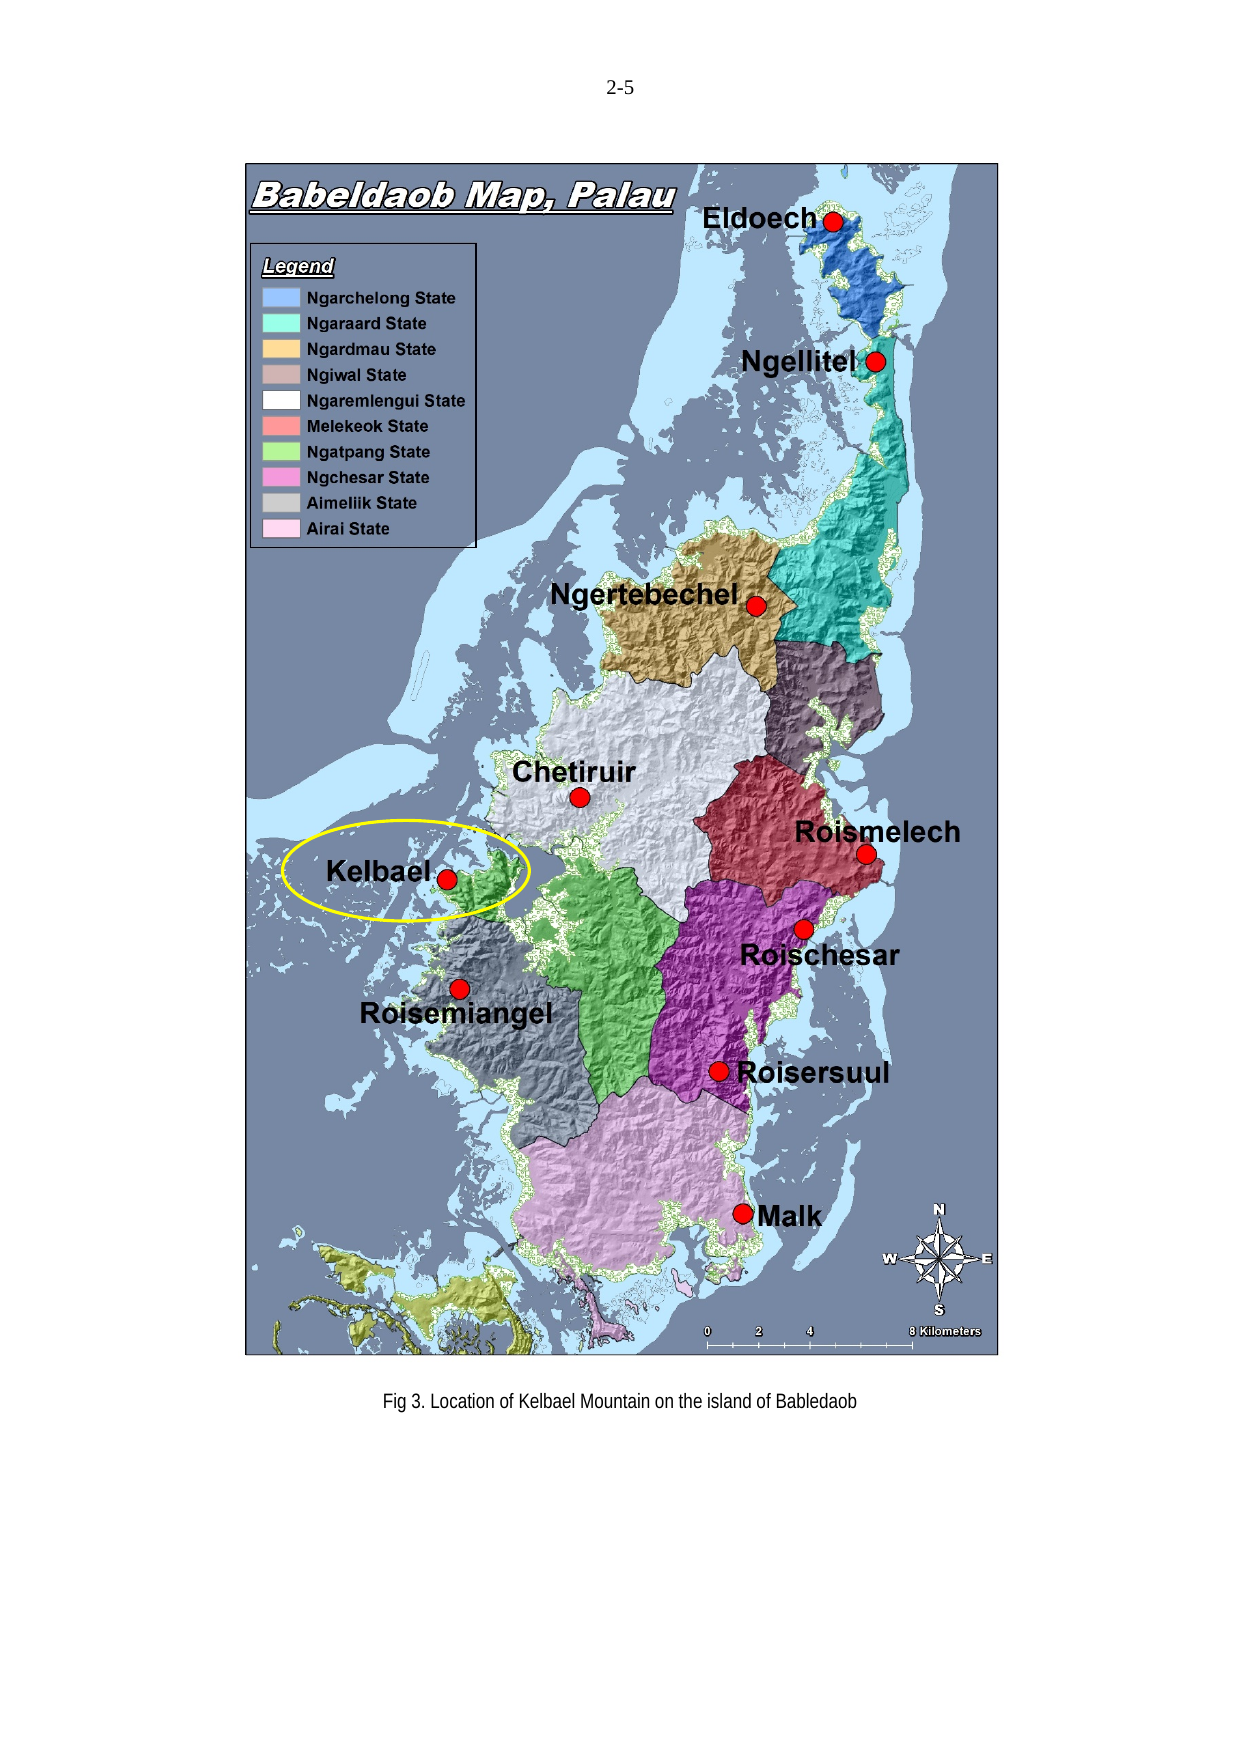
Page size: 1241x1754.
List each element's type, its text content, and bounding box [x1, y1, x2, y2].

text Fig 3. Location of Kelbael Mountain on the island of Babledaob [150, 1389, 1090, 1413]
picture [227, 150, 1014, 1365]
